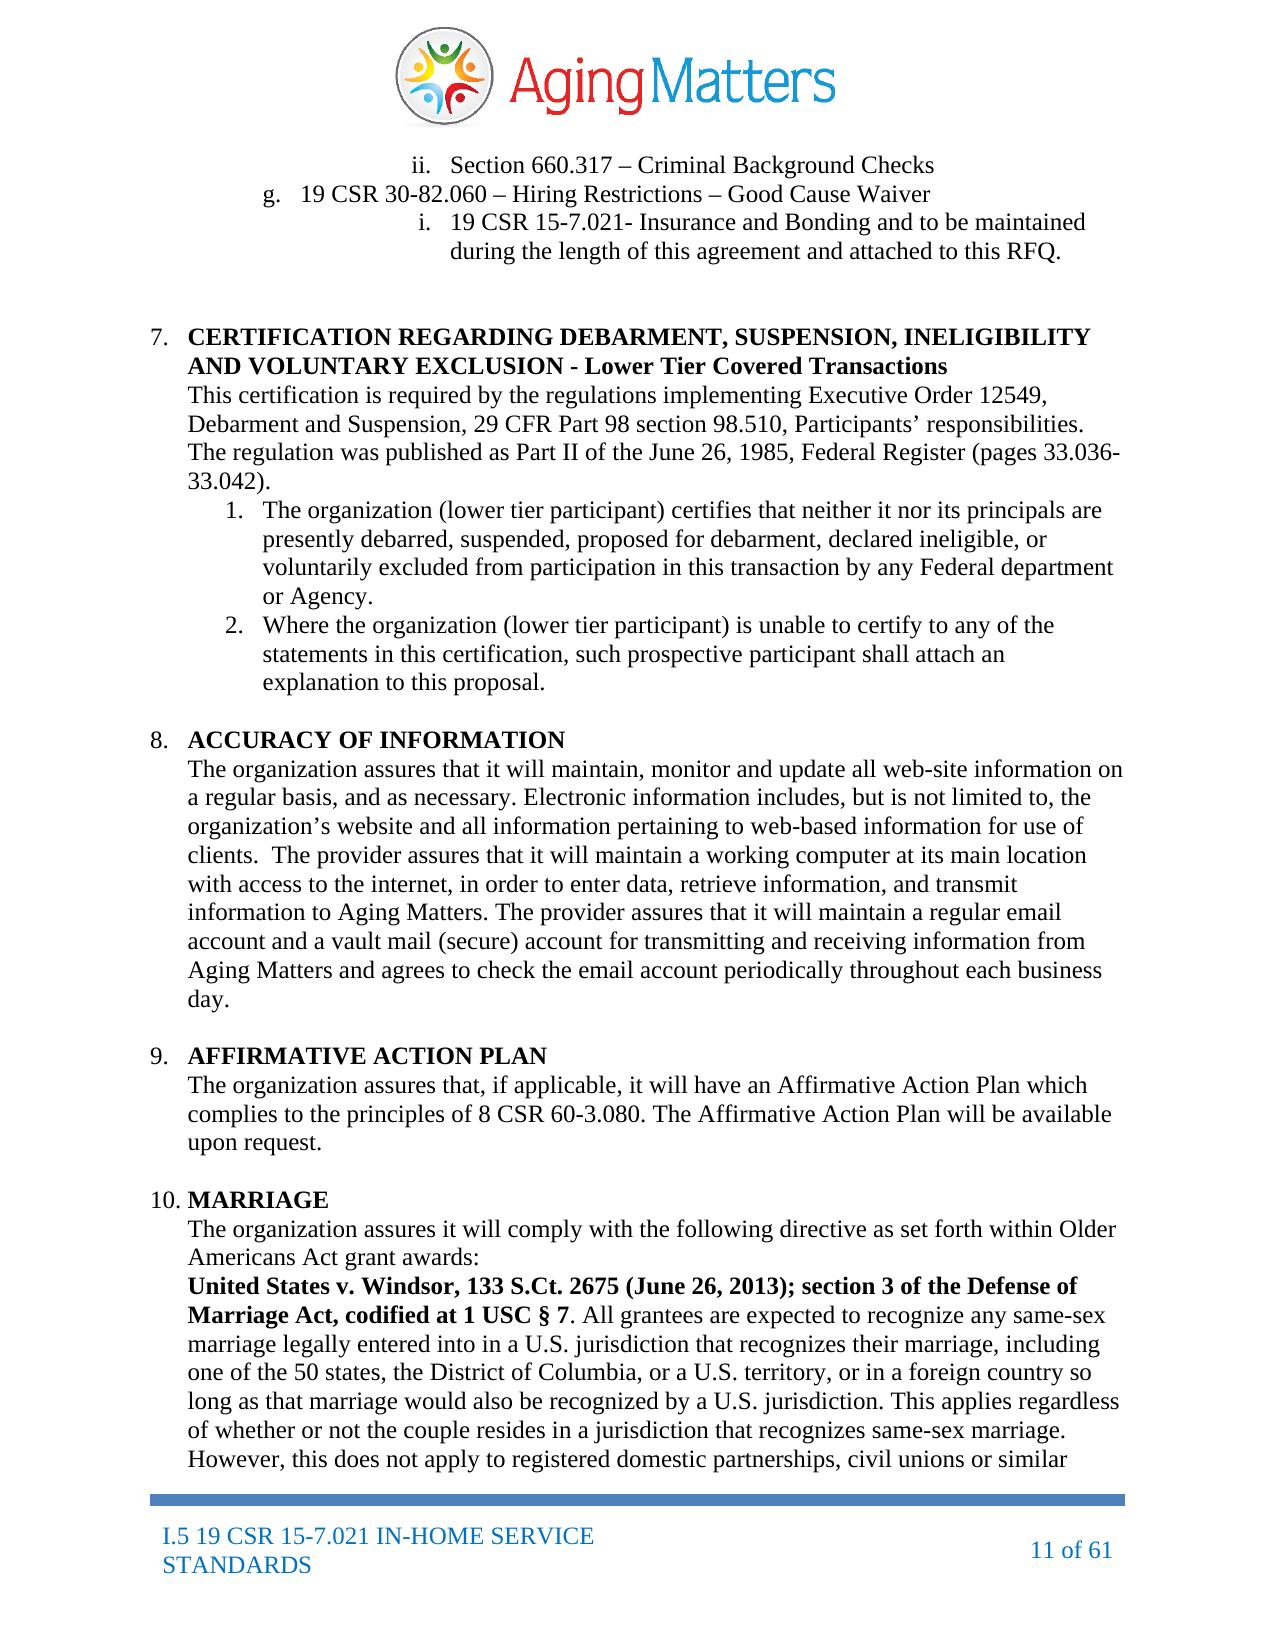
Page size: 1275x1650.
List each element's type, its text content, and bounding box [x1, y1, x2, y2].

list Where the organization (lower tier participant) is unable to certify to any of the statements in this certification, such prospective participant shall attach an explanation to this proposal. [225, 610, 1125, 696]
list AFFIRMATIVE ACTION PLAN The organization assures that, if applicable, it will have an Affirmative Action Plan which complies to the principles of 8 CSR 60-3.080. The Affirmative Action Plan will be available upon request. [150, 1041, 1125, 1156]
list 19 CSR 30-82.060 – Hiring Restrictions – Good Cause Waiver [262, 179, 1125, 207]
list ACCURACY OF INFORMATION The organization assures that it will maintain, monitor and update all web-site information on a regular basis, and as necessary. Electronic information includes, but is not limited to, the organization’s website and all information pertaining to web-based information for use of clients. The provider assures that it will maintain a working computer at its main location with access to the internet, in order to enter data, retrieve information, and transmit information to Aging Matters. The provider assures that it will maintain a regular email account and a vault mail (secure) account for transmitting and receiving information from Aging Matters and agrees to check the email account periodically throughout each business day. [150, 725, 1125, 1012]
list 19 CSR 15-7.021- Insurance and Bonding and to be maintained during the length of this agreement and attached to this RFQ. [431, 207, 1125, 265]
list Section 660.317 – Criminal Background Checks [431, 150, 1125, 179]
list The organization (lower tier participant) certifies that neither it nor its principals are presently debarred, suspended, proposed for debarment, declared ineligible, or voluntarily excluded from participation in this transaction by any Federal department or Agency. [225, 495, 1125, 610]
list CERTIFICATION REGARDING DEBARMENT, SUSPENSION, INELIGIBILITY AND VOLUNTARY EXCLUSION - Lower Tier Covered Transactions This certification is required by the regulations implementing Executive Order 12549, Debarment and Suspension, 29 CFR Part 98 section 98.510, Participants’ responsibilities. The regulation was published as Part II of the June 26, 1985, Federal Register (pages 33.036-33.042). [150, 322, 1125, 495]
picture [370, 8, 852, 138]
